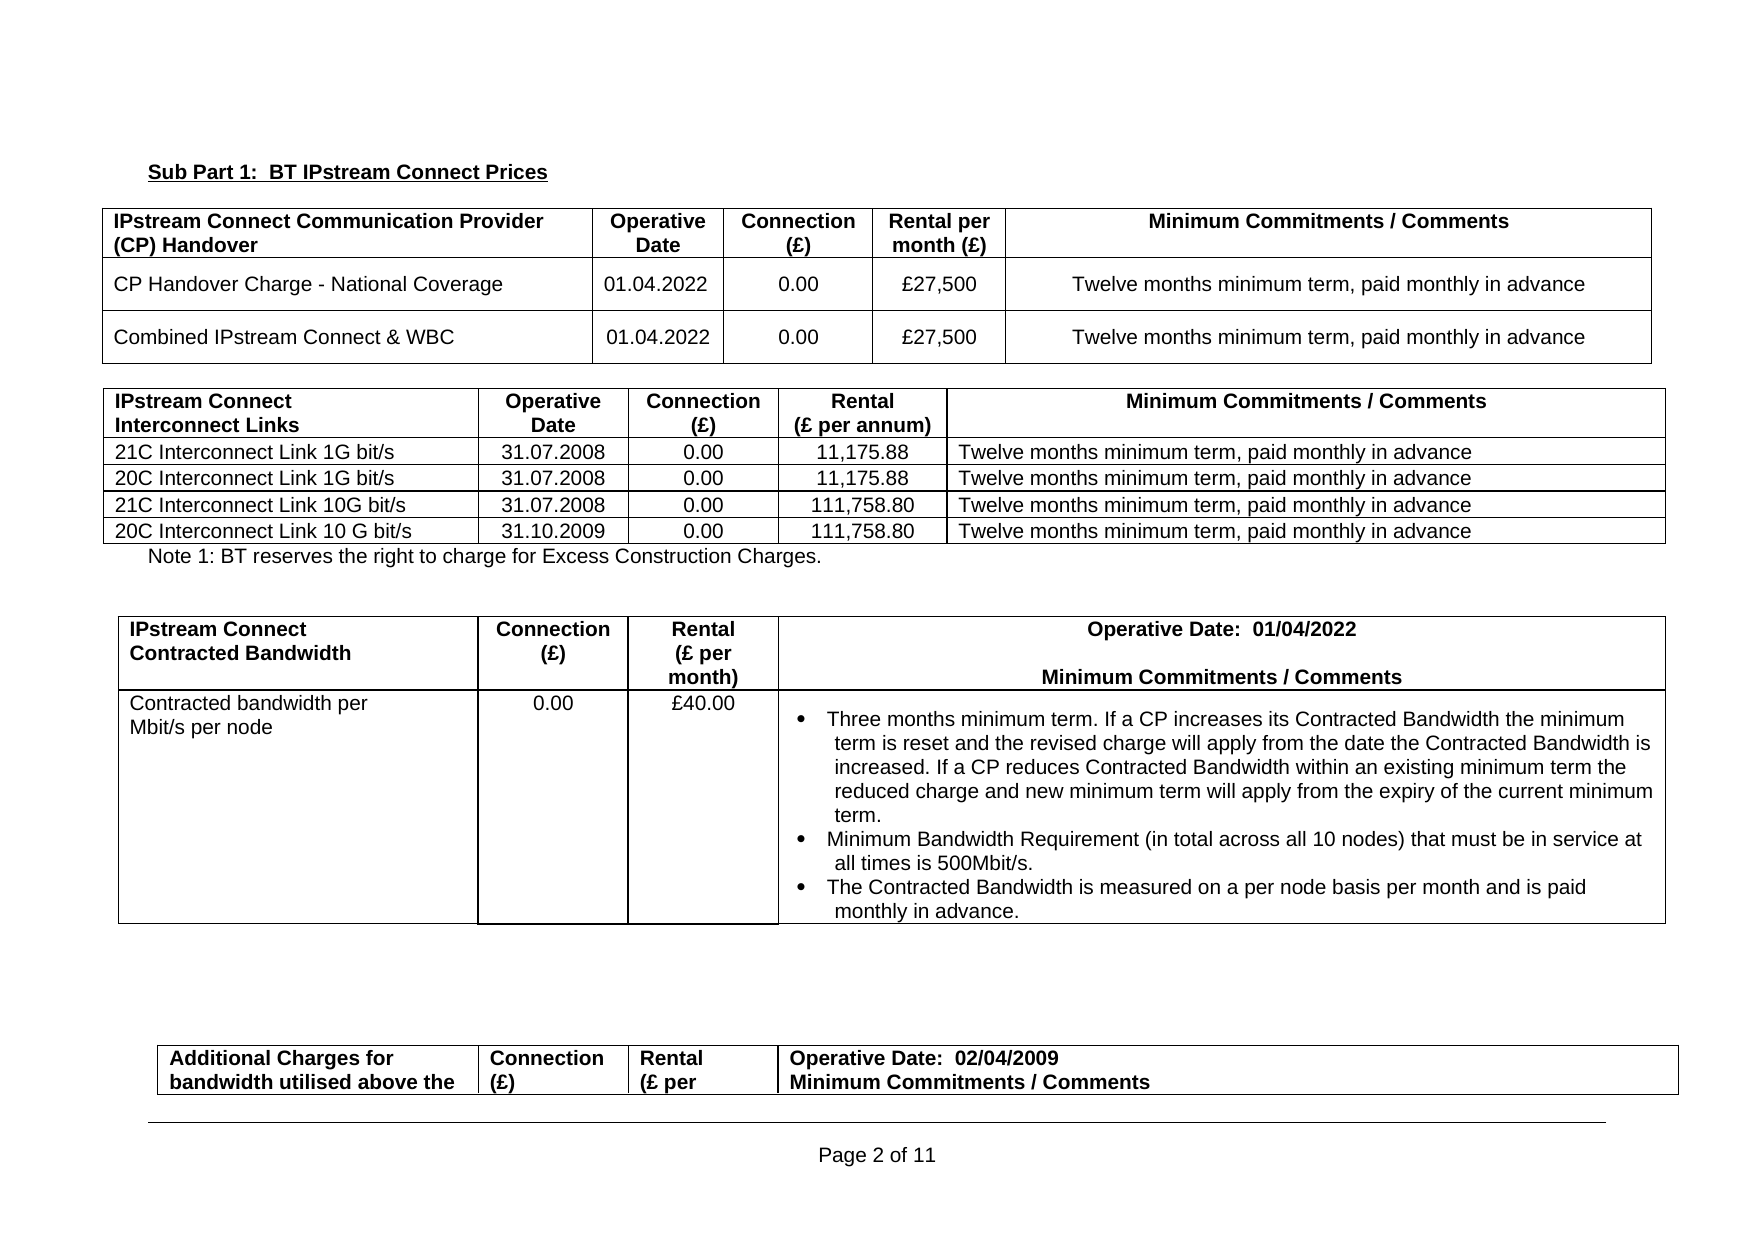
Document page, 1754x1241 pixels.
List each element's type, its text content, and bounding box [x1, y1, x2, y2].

table_cell Twelve months minimum term, paid monthly in advance [1006, 311, 1651, 363]
table_cell £40.00 [629, 691, 778, 923]
table_cell 0.00 [629, 438, 778, 463]
text Sub Part 1: BT IPstream Connect Prices [148, 160, 1606, 184]
table_cell 21C Interconnect Link 1G bit/s [104, 438, 478, 463]
table_cell 0.00 [724, 311, 872, 363]
table_cell 31.07.2008 [479, 492, 628, 517]
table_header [779, 1046, 1678, 1093]
table_cell Twelve months minimum term, paid monthly in advance [1006, 258, 1651, 310]
table_header Rental (£ per annum) [779, 389, 946, 437]
table_cell Three months minimum term. If a CP increases its Contracted Bandwidth the minimum term is reset and the revised charge will apply from the date the Contracted Bandwidth is increased. If a CP reduces Contracted Bandwidth within an existing minimum term the reduced charge and new minimum term will apply from the expiry of the current minimum term. Minimum Bandwidth Requirement (in total across all 10 nodes) that must be in service at all times is 500Mbit/s. The Contracted Bandwidth is measured on a per node basis per month and is paid monthly in advance. [779, 691, 1665, 923]
table_cell 21C Interconnect Link 10G bit/s [104, 492, 478, 517]
table_cell £27,500 [873, 258, 1005, 310]
table_cell 11,175.88 [779, 465, 946, 490]
table_cell Twelve months minimum term, paid monthly in advance [948, 465, 1665, 490]
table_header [158, 1046, 478, 1093]
table_header Connection (£) [479, 1046, 628, 1093]
table_header Operative Date: 01/04/2022 Minimum Commitments / Comments [779, 617, 1665, 689]
table_cell 31.10.2009 [479, 518, 628, 543]
table_header IPstream Connect Communication Provider (CP) Handover [103, 209, 592, 257]
table_header Operative Date [593, 209, 723, 257]
table_cell 0.00 [629, 492, 778, 517]
table_cell 31.07.2008 [479, 438, 628, 463]
table_cell CP Handover Charge - National Coverage [103, 258, 592, 310]
table_cell 20C Interconnect Link 1G bit/s [104, 465, 478, 490]
table_cell 20C Interconnect Link 10 G bit/s [104, 518, 478, 543]
table_header Rental per month (£) [873, 209, 1005, 257]
text Note 1: BT reserves the right to charge for Excess Construction Charges. [148, 544, 1606, 568]
table_cell Twelve months minimum term, paid monthly in advance [948, 438, 1665, 463]
table_header Connection (£) [629, 389, 778, 437]
table_cell 01.04.2022 [593, 258, 723, 310]
table_header Minimum Commitments / Comments [1006, 209, 1651, 257]
table_cell 0.00 [479, 691, 627, 923]
table_cell 01.04.2022 [593, 311, 723, 363]
table_cell Twelve months minimum term, paid monthly in advance [948, 518, 1665, 543]
table_cell 111,758.80 [779, 518, 946, 543]
table_cell 111,758.80 [779, 492, 946, 517]
table_cell Twelve months minimum term, paid monthly in advance [948, 492, 1665, 517]
table_cell Combined IPstream Connect & WBC [103, 311, 592, 363]
table_cell 0.00 [629, 465, 778, 490]
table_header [629, 1046, 777, 1093]
table_cell 0.00 [724, 258, 872, 310]
table_header Operative Date [479, 389, 628, 437]
table_header Rental (£ per month) [629, 617, 778, 689]
table_cell Contracted bandwidth per Mbit/s per node [119, 691, 477, 923]
table_cell 31.07.2008 [479, 465, 628, 490]
table_header Minimum Commitments / Comments [948, 389, 1665, 437]
table_cell 11,175.88 [779, 438, 946, 463]
table_cell £27,500 [873, 311, 1005, 363]
table_header Connection (£) [479, 617, 627, 689]
table_header Connection (£) [724, 209, 872, 257]
table_header IPstream Connect Contracted Bandwidth [119, 617, 477, 689]
table_header IPstream Connect Interconnect Links [104, 389, 478, 437]
table_cell 0.00 [629, 518, 778, 543]
